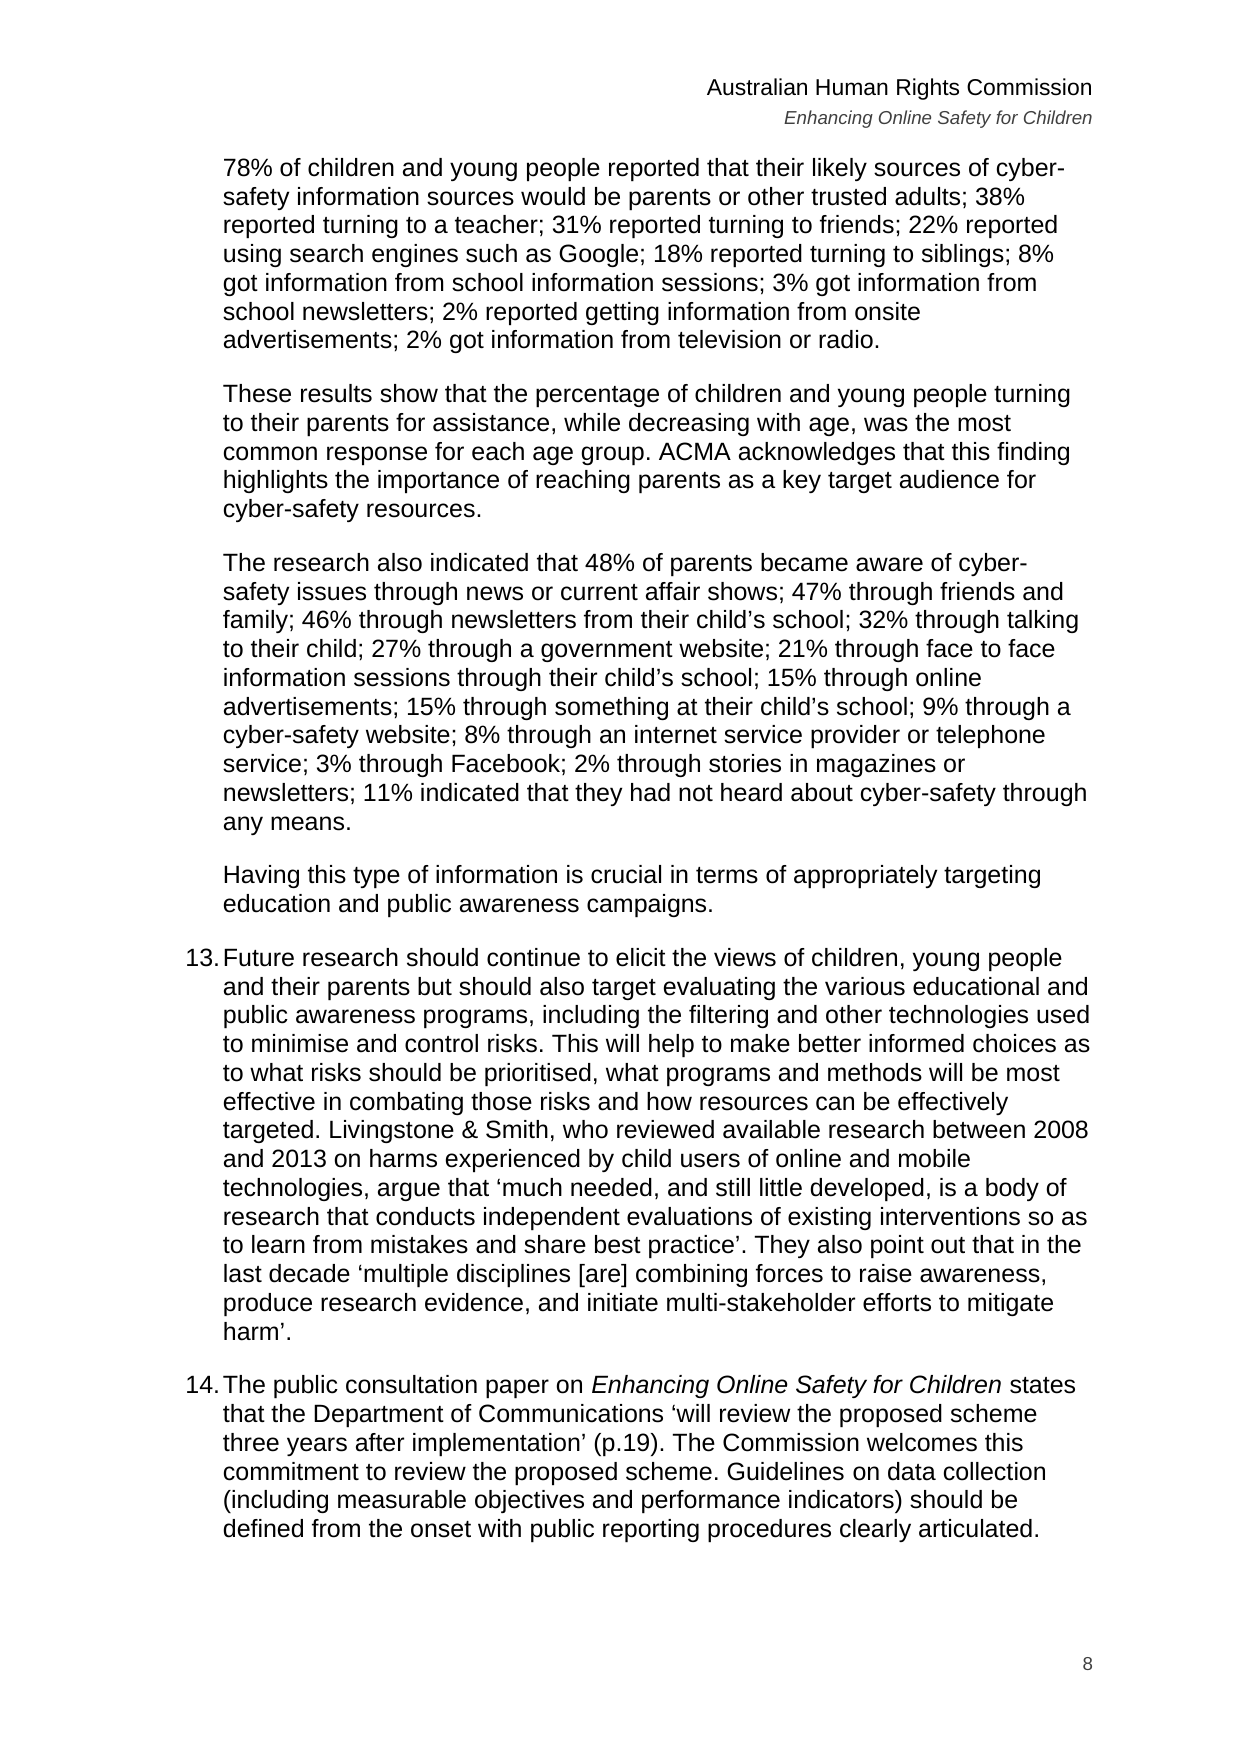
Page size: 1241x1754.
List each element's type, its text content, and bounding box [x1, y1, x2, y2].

list The public consultation paper on Enhancing Online Safety for Children states that the Department of Communications ‘will review the proposed scheme three years after implementation’ (p.19). The Commission welcomes this commitment to review the proposed scheme. Guidelines on data collection (including measurable objectives and performance indicators) should be defined from the onset with public reporting procedures clearly articulated. [185, 1371, 1092, 1543]
list The research also indicated that 48% of parents became aware of cyber-safety issues through news or current affair shows; 47% through friends and family; 46% through newsletters from their child’s school; 32% through talking to their child; 27% through a government website; 21% through face to face information sessions through their child’s school; 15% through online advertisements; 15% through something at their child’s school; 9% through a cyber-safety website; 8% through an internet service provider or telephone service; 3% through Facebook; 2% through stories in magazines or newsletters; 11% indicated that they had not heard about cyber-safety through any means. [223, 548, 1092, 836]
list Having this type of information is crucial in terms of appropriately targeting education and public awareness campaigns. [223, 861, 1092, 918]
list These results show that the percentage of children and young people turning to their parents for assistance, while decreasing with age, was the most common response for each age group. ACMA acknowledges that this finding highlights the importance of reaching parents as a key target audience for cyber-safety resources. [223, 379, 1092, 523]
list 78% of children and young people reported that their likely sources of cyber-safety information sources would be parents or other trusted adults; 38% reported turning to a teacher; 31% reported turning to friends; 22% reported using search engines such as Google; 18% reported turning to siblings; 8% got information from school information sessions; 3% got information from school newsletters; 2% reported getting information from onsite advertisements; 2% got information from television or radio. [223, 153, 1092, 354]
list Future research should continue to elicit the views of children, young people and their parents but should also target evaluating the various educational and public awareness programs, including the filtering and other technologies used to minimise and control risks. This will help to make better informed choices as to what risks should be prioritised, what programs and methods will be most effective in combating those risks and how resources can be effectively targeted. Livingstone & Smith, who reviewed available research between 2008 and 2013 on harms experienced by child users of online and mobile technologies, argue that ‘much needed, and still little developed, is a body of research that conducts independent evaluations of existing interventions so as to learn from mistakes and share best practice’. They also point out that in the last decade ‘multiple disciplines [are] combining forces to raise awareness, produce research evidence, and initiate multi-stakeholder efforts to mitigate harm’. [185, 943, 1092, 1346]
